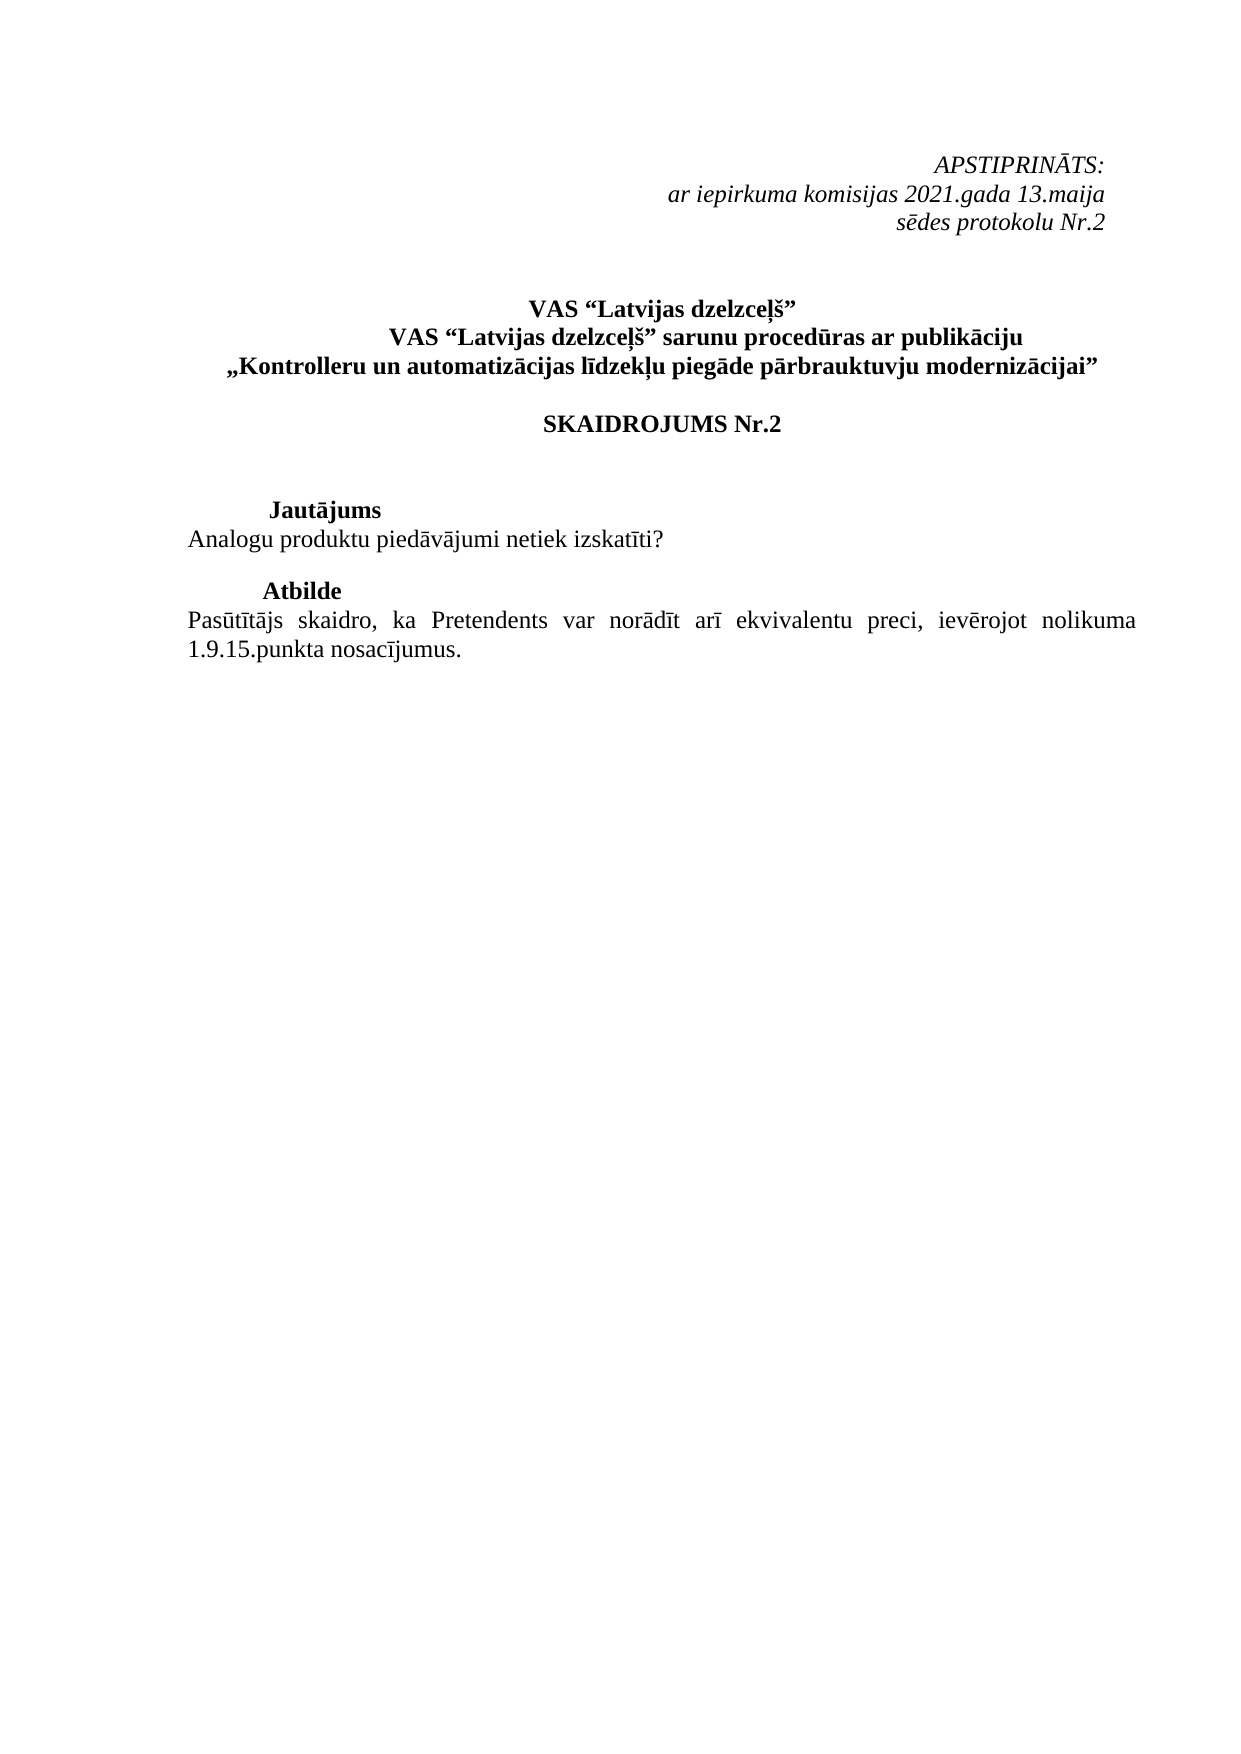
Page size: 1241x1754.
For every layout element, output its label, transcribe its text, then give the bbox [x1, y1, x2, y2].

text Pasūtītājs skaidro, ka Pretendents var norādīt arī ekvivalentu preci, ievērojot nolikuma 1.9.15.punkta nosacījumus. [187, 605, 1137, 663]
text sēdes protokolu Nr.2 [187, 207, 1137, 236]
text SKAIDROJUMS Nr.2 [187, 409, 1137, 437]
text APSTIPRINĀTS: [187, 150, 1137, 179]
text „Kontrolleru un automatizācijas līdzekļu piegāde pārbrauktuvju modernizācijai” [187, 351, 1137, 380]
title VAS “Latvijas dzelzceļš” [187, 294, 1137, 322]
text Atbilde [187, 576, 1137, 605]
text Analogu produktu piedāvājumi netiek izskatīti? [187, 524, 1137, 552]
text Jautājums [187, 495, 1137, 524]
title VAS “Latvijas dzelzceļš” sarunu procedūras ar publikāciju [187, 322, 1137, 351]
text ar iepirkuma komisijas 2021.gada 13.maija [187, 179, 1137, 207]
